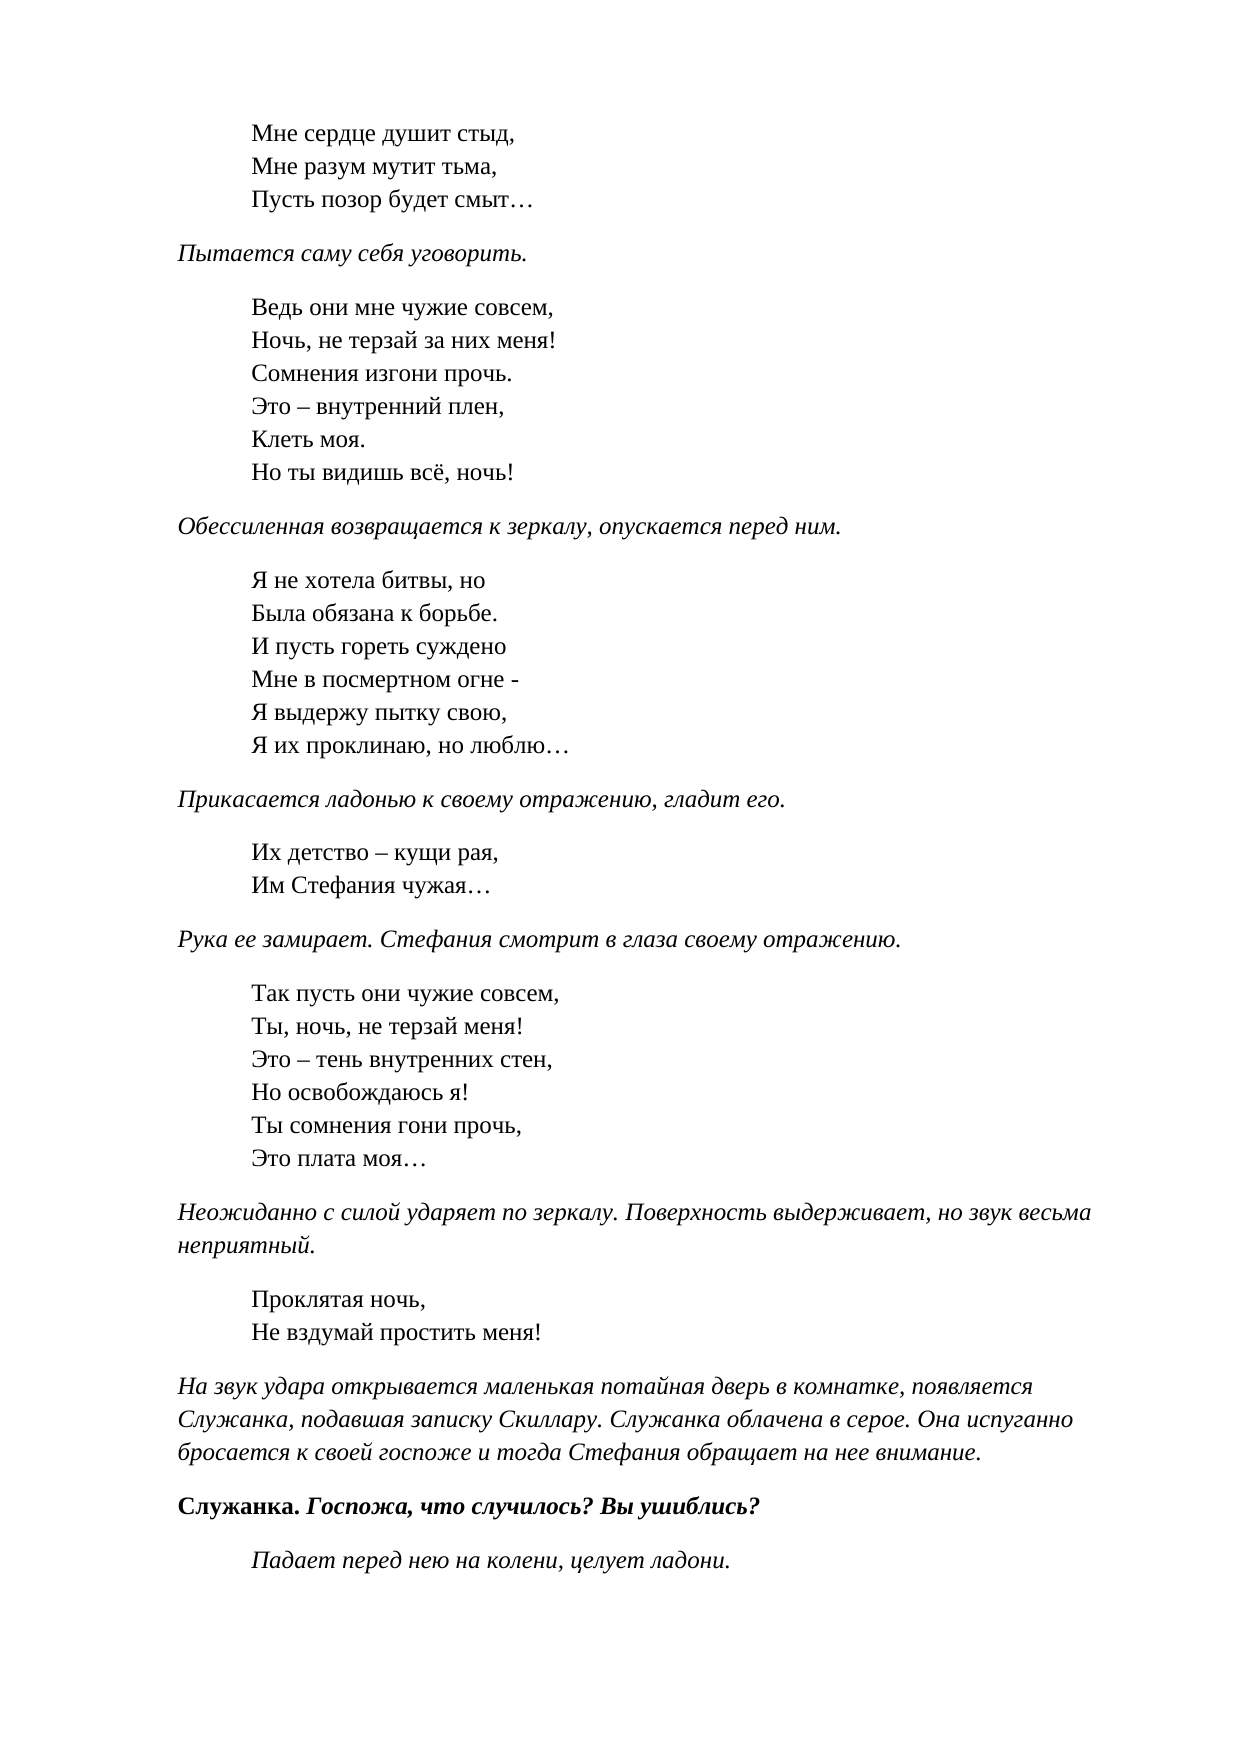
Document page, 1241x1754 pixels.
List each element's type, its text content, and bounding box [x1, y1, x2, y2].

text Я не хотела битвы, но Была обязана к борьбе. И пусть гореть суждено Мне в посмертном огне - Я выдержу пытку свою, Я их проклинаю, но люблю… [177, 565, 1152, 758]
text Обессиленная возвращается к зеркалу, опускается перед ним. [177, 511, 1152, 539]
text Мне сердце душит стыд, Мне разум мутит тьма, Пусть позор будет смыт… [177, 118, 1152, 213]
text Падает перед нею на колени, целует ладони. [177, 1545, 1152, 1573]
text Прикасается ладонью к своему отражению, гладит его. [177, 784, 1152, 812]
text Ведь они мне чужие совсем, Ночь, не терзай за них меня! Сомнения изгони прочь. Это – внутренний плен, Клеть моя. Но ты видишь всё, ночь! [177, 292, 1152, 486]
text Рука ее замирает. Стефания смотрит в глаза своему отражению. [177, 924, 1152, 953]
text Служанка. Госпожа, что случилось? Вы ушиблись? [177, 1491, 1152, 1519]
text Пытается саму себя уговорить. [177, 238, 1152, 267]
text Так пусть они чужие совсем, Ты, ночь, не терзай меня! Это – тень внутренних стен, Но освобождаюсь я! Ты сомнения гони прочь, Это плата моя… [177, 978, 1152, 1172]
text Неожиданно с силой ударяет по зеркалу. Поверхность выдерживает, но звук весьма неприятный. [177, 1197, 1152, 1259]
text Их детство – кущи рая, Им Стефания чужая… [177, 837, 1152, 899]
text На звук удара открывается маленькая потайная дверь в комнатке, появляется Служанка, подавшая записку Скиллару. Служанка облачена в серое. Она испуганно бросается к своей госпоже и тогда Стефания обращает на нее внимание. [177, 1371, 1152, 1466]
text Проклятая ночь, Не вздумай простить меня! [177, 1284, 1152, 1346]
